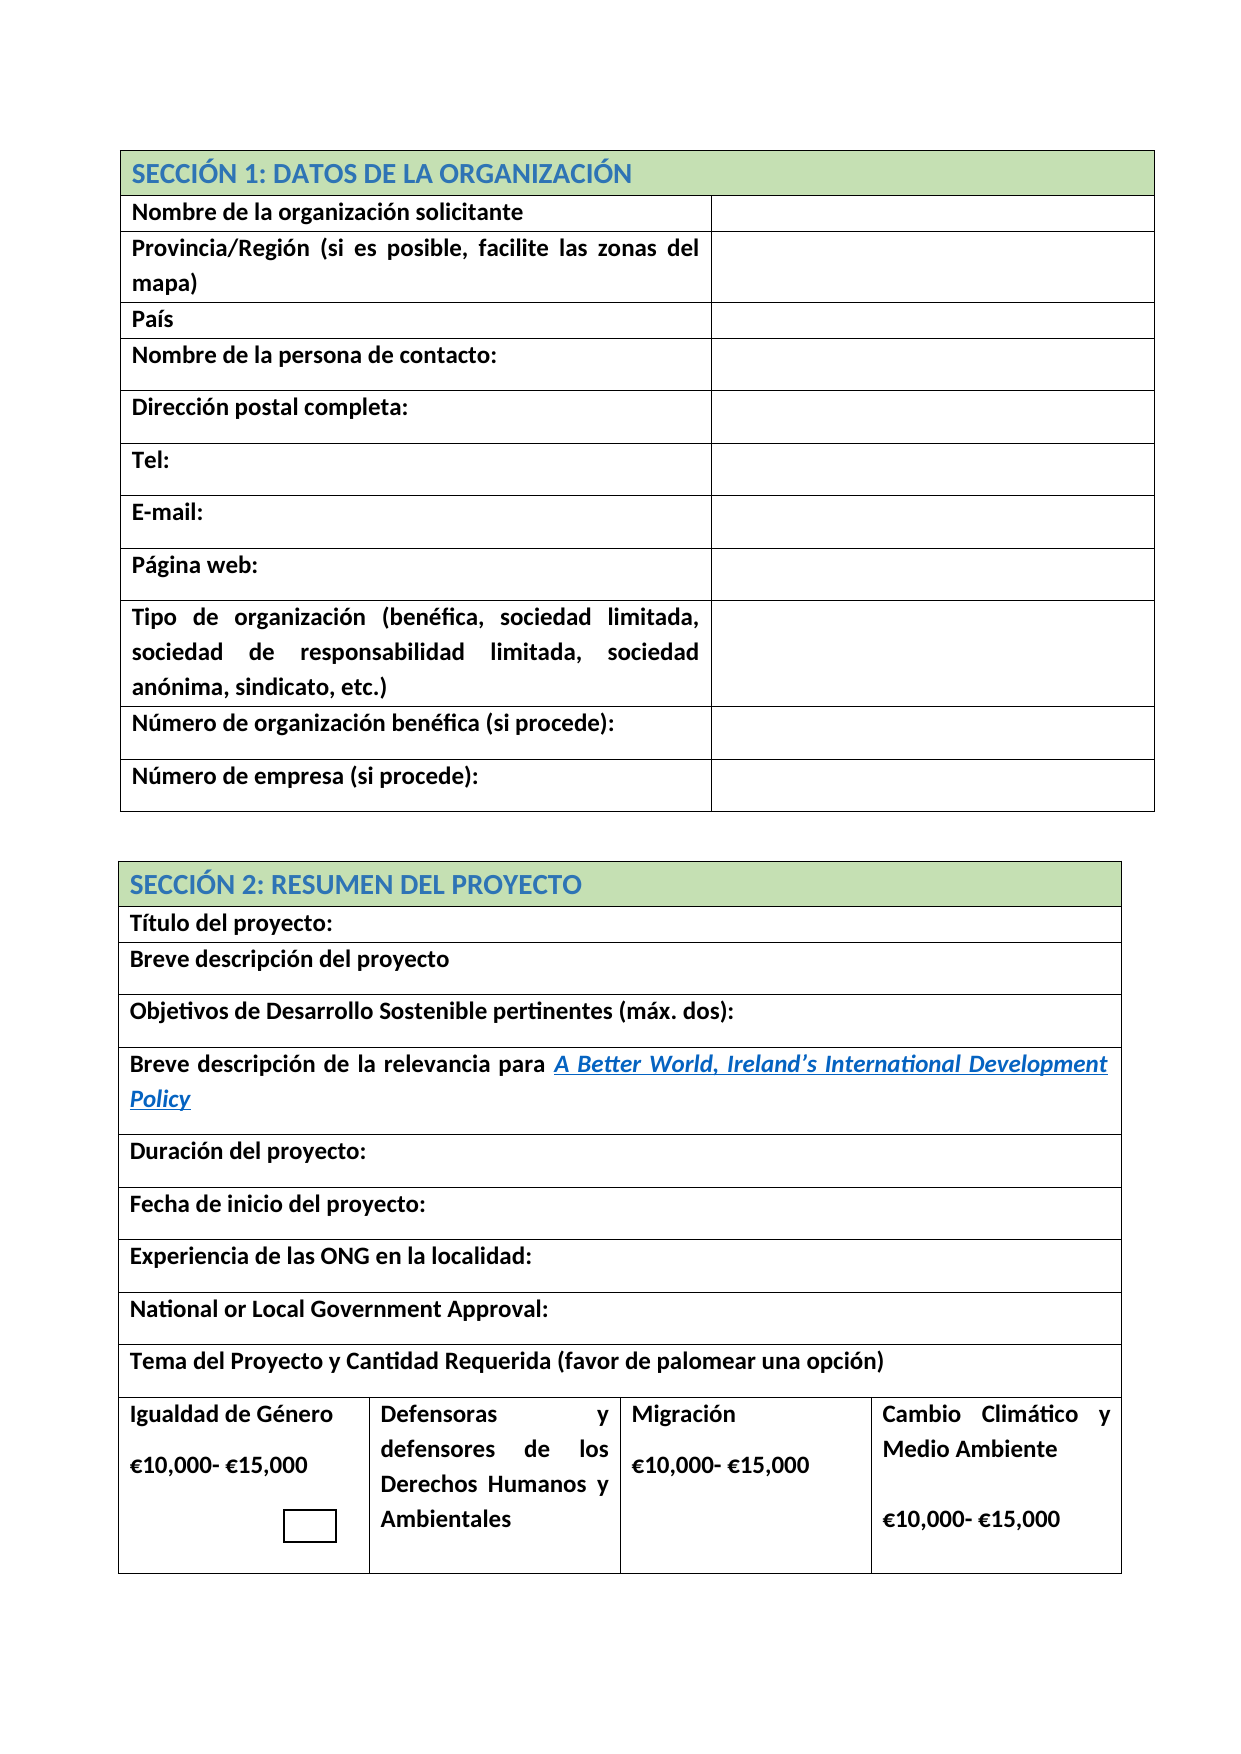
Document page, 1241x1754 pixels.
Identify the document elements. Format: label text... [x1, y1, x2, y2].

table_cell Página web: [121, 549, 711, 600]
table_cell [712, 760, 1154, 811]
table_cell National or Local Government Approval: [119, 1293, 1121, 1344]
table_cell [712, 232, 1154, 302]
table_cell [621, 1398, 871, 1573]
table_cell País [121, 303, 711, 338]
table_header SECCIÓN 1: DATOS DE LA ORGANIZACIÓN [121, 151, 1154, 195]
table_cell [712, 601, 1154, 706]
table_cell Provincia/Región (si es posible, facilite las zonas del mapa) [121, 232, 711, 302]
table_cell Nombre de la persona de contacto: [121, 339, 711, 390]
table_cell [712, 391, 1154, 443]
table_cell [712, 707, 1154, 759]
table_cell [872, 1398, 1121, 1573]
table_cell Número de empresa (si procede): [121, 760, 711, 811]
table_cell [370, 1398, 620, 1573]
table_cell Número de organización benéfica (si procede): [121, 707, 711, 759]
table_cell Dirección postal completa: [121, 391, 711, 443]
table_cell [119, 1398, 369, 1573]
table_cell Tipo de organización (benéfica, sociedad limitada, sociedad de responsabilidad limitada, sociedad anónima, sindicato, etc.) [121, 601, 711, 706]
table_cell Experiencia de las ONG en la localidad: [119, 1240, 1121, 1292]
table_cell E-mail: [121, 496, 711, 548]
table_cell [712, 549, 1154, 600]
table_cell Breve descripción del proyecto [119, 943, 1121, 994]
table_cell Objetivos de Desarrollo Sostenible pertinentes (máx. dos): [119, 995, 1121, 1047]
table_cell Fecha de inicio del proyecto: [119, 1188, 1121, 1239]
table_cell Duración del proyecto: [119, 1135, 1121, 1187]
table_cell [712, 303, 1154, 338]
table_cell [712, 196, 1154, 231]
table_cell Breve descripción de la relevancia para A Better World, Ireland’s International Development Policy [119, 1048, 1121, 1134]
table_cell Tema del Proyecto y Cantidad Requerida (favor de palomear una opción) [119, 1345, 1121, 1397]
table_header SECCIÓN 2: RESUMEN DEL PROYECTO [119, 862, 1121, 906]
table_cell [712, 444, 1154, 495]
table_cell Tel: [121, 444, 711, 495]
table_cell [712, 496, 1154, 548]
table_cell [712, 339, 1154, 390]
table_cell Nombre de la organización solicitante [121, 196, 711, 231]
table_cell Título del proyecto: [119, 907, 1121, 942]
